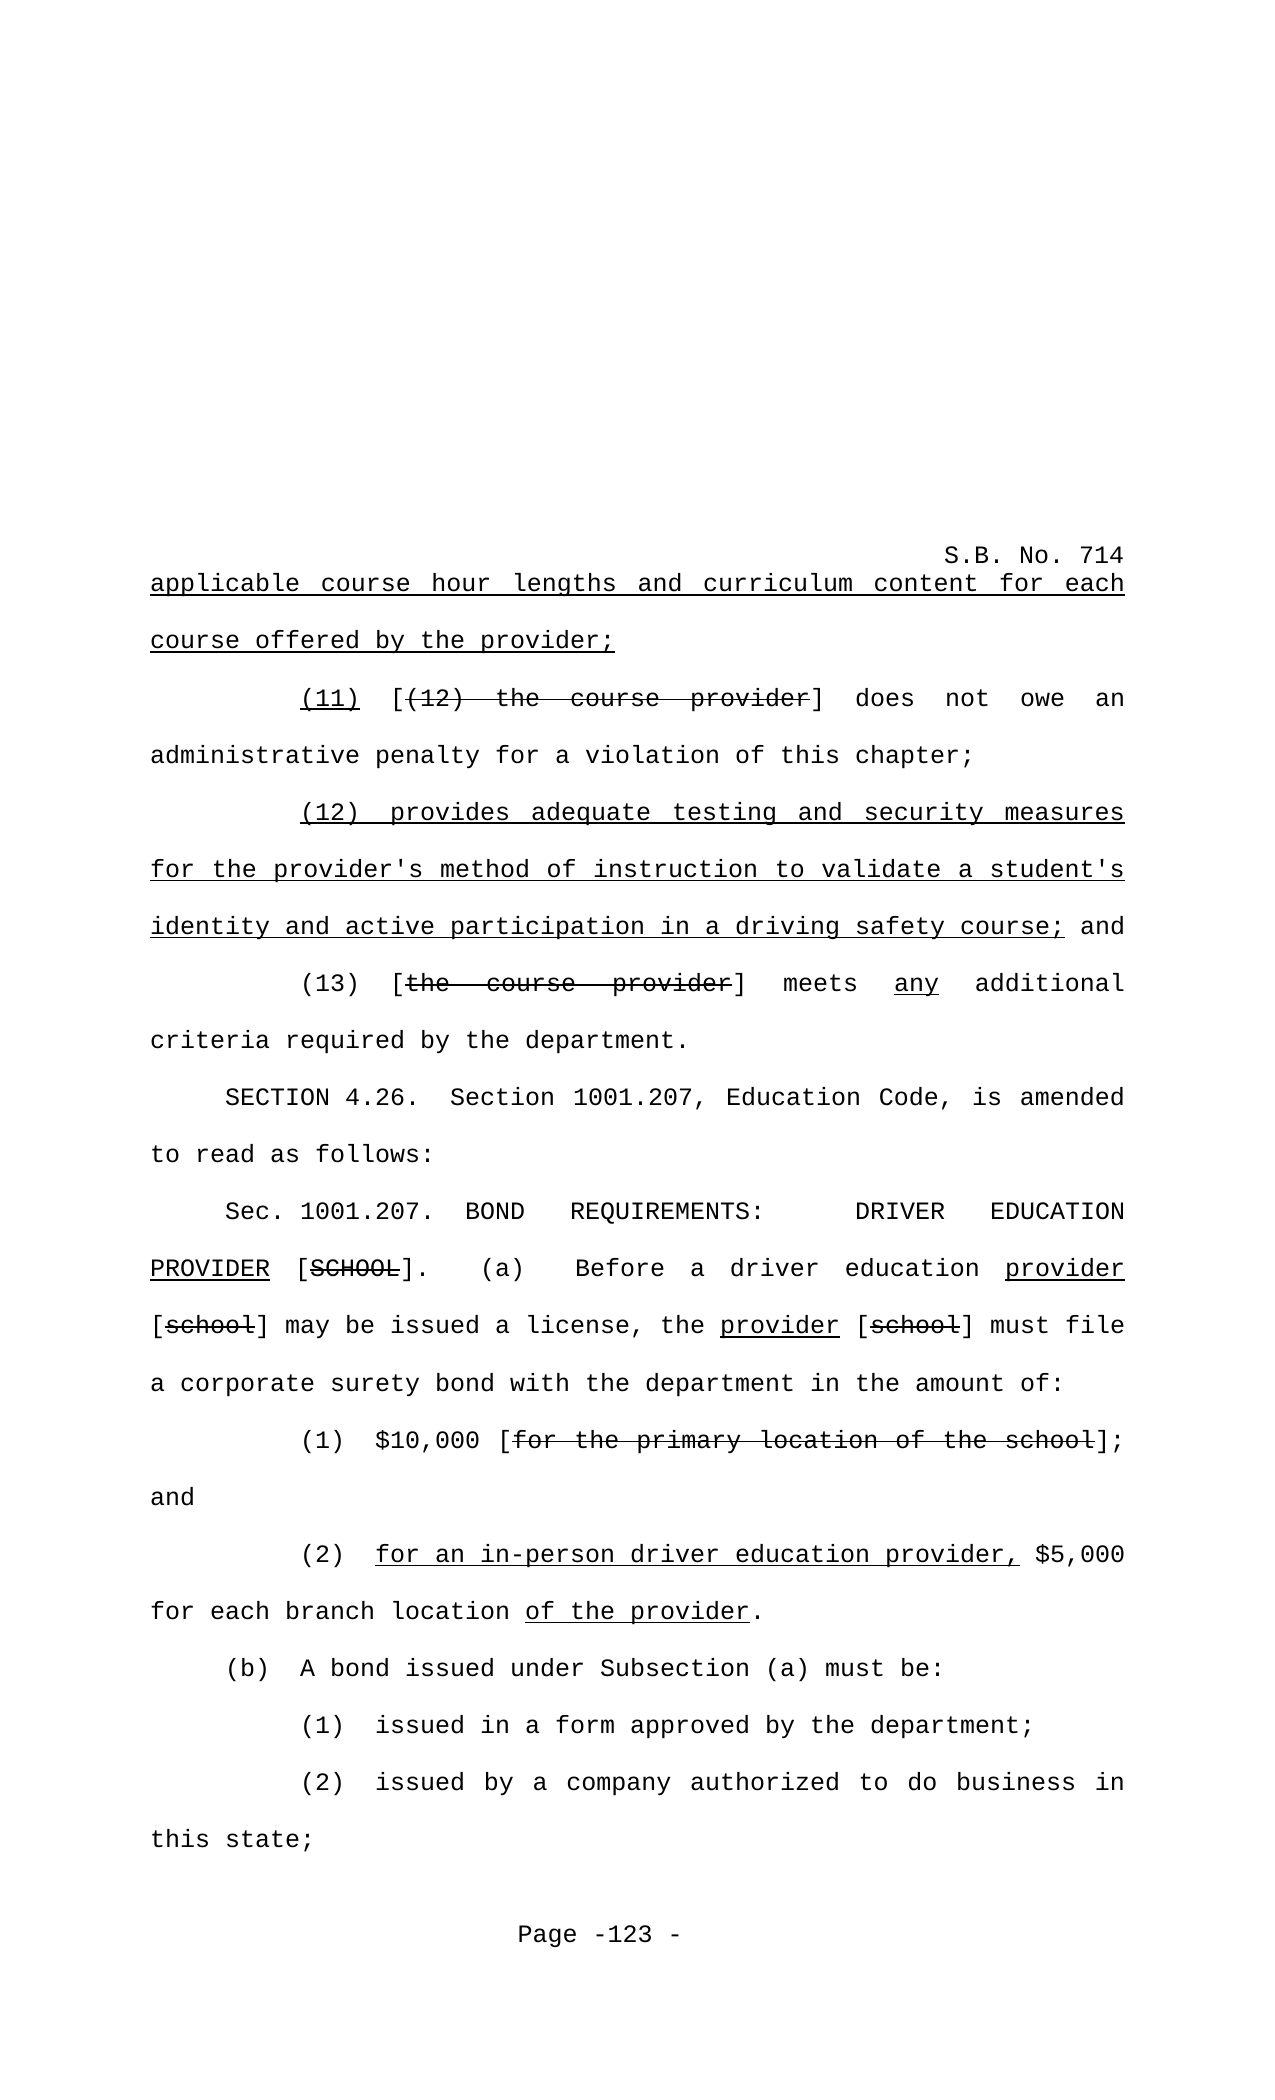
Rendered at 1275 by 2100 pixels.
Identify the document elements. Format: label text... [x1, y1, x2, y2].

text (b) A bond issued under Subsection (a) must be: [150, 1655, 1125, 1684]
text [150, 596, 1125, 656]
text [150, 571, 1125, 594]
text (11) [(12) the course provider] does not owe an administrative penalty for a violation of this chapter; [150, 685, 1125, 771]
text (12) provides adequate testing and security measures for the provider's method of instruction to validate a student's identity and active participation in a driving safety course; and [150, 881, 1125, 942]
text (1) $10,000 [for the primary location of the school]; and [150, 1427, 1125, 1513]
text (2) issued by a company authorized to do business in this state; [150, 1769, 1125, 1855]
text (2) for an in-person driver education provider, $5,000 for each branch location of the provider. [150, 1541, 1125, 1627]
text (12) provides adequate testing and security measures for the provider's method of instruction to validate a student's identity and active participation in a driving safety course; and [150, 799, 1125, 880]
text SECTION 4.26. Section 1001.207, Education Code, is amended to read as follows: [150, 1084, 1125, 1170]
text (13) [the course provider] meets any additional criteria required by the department. [150, 970, 1125, 1056]
text (1) issued in a form approved by the department; [150, 1712, 1125, 1741]
text Sec. 1001.207. BOND REQUIREMENTS: DRIVER EDUCATION PROVIDER [SCHOOL]. (a) Before a driver education provider [school] may be issued a license, the provider [school] must file a corporate surety bond with the department in the amount of: [150, 1199, 1125, 1398]
